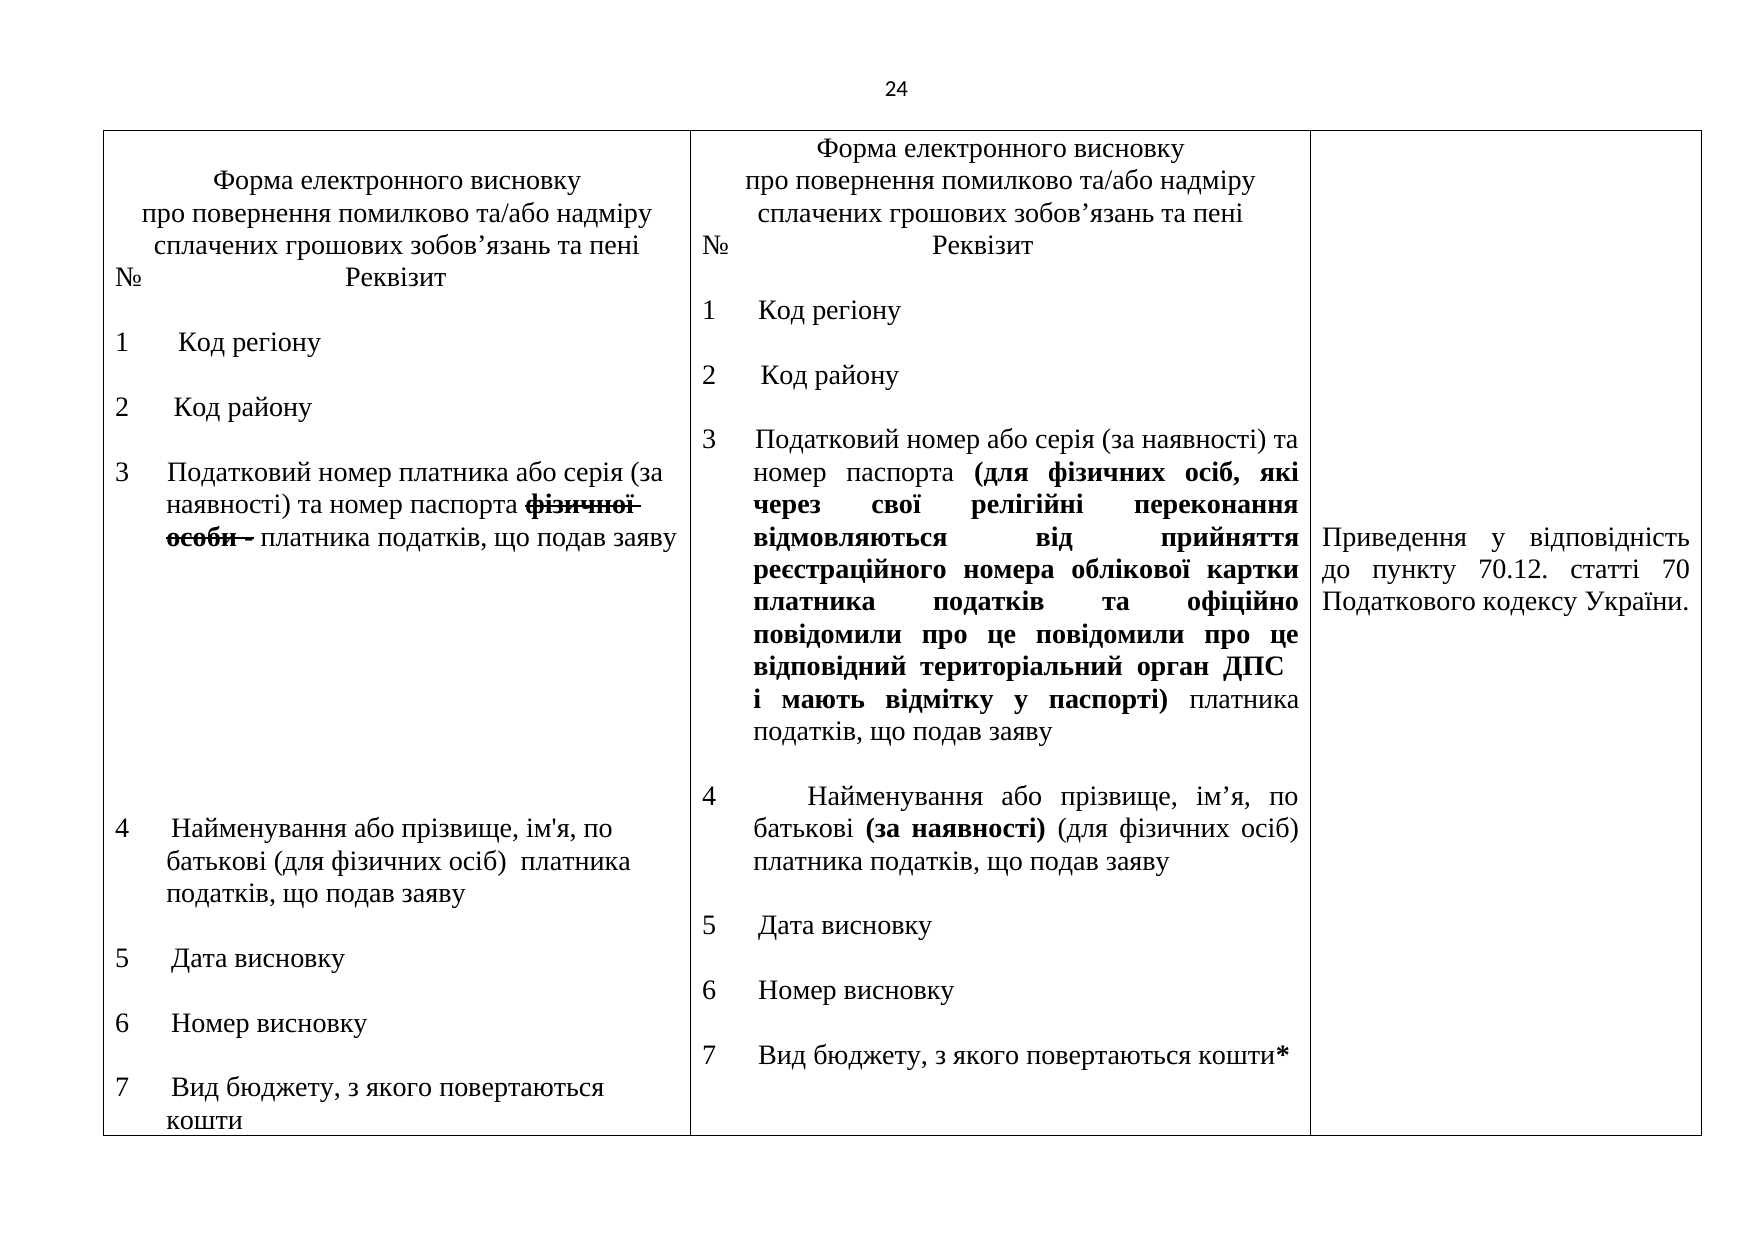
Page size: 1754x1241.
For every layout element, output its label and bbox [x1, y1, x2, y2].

table_cell [104, 131, 690, 1135]
table_cell [1311, 131, 1701, 1135]
table_cell [691, 131, 1310, 1135]
